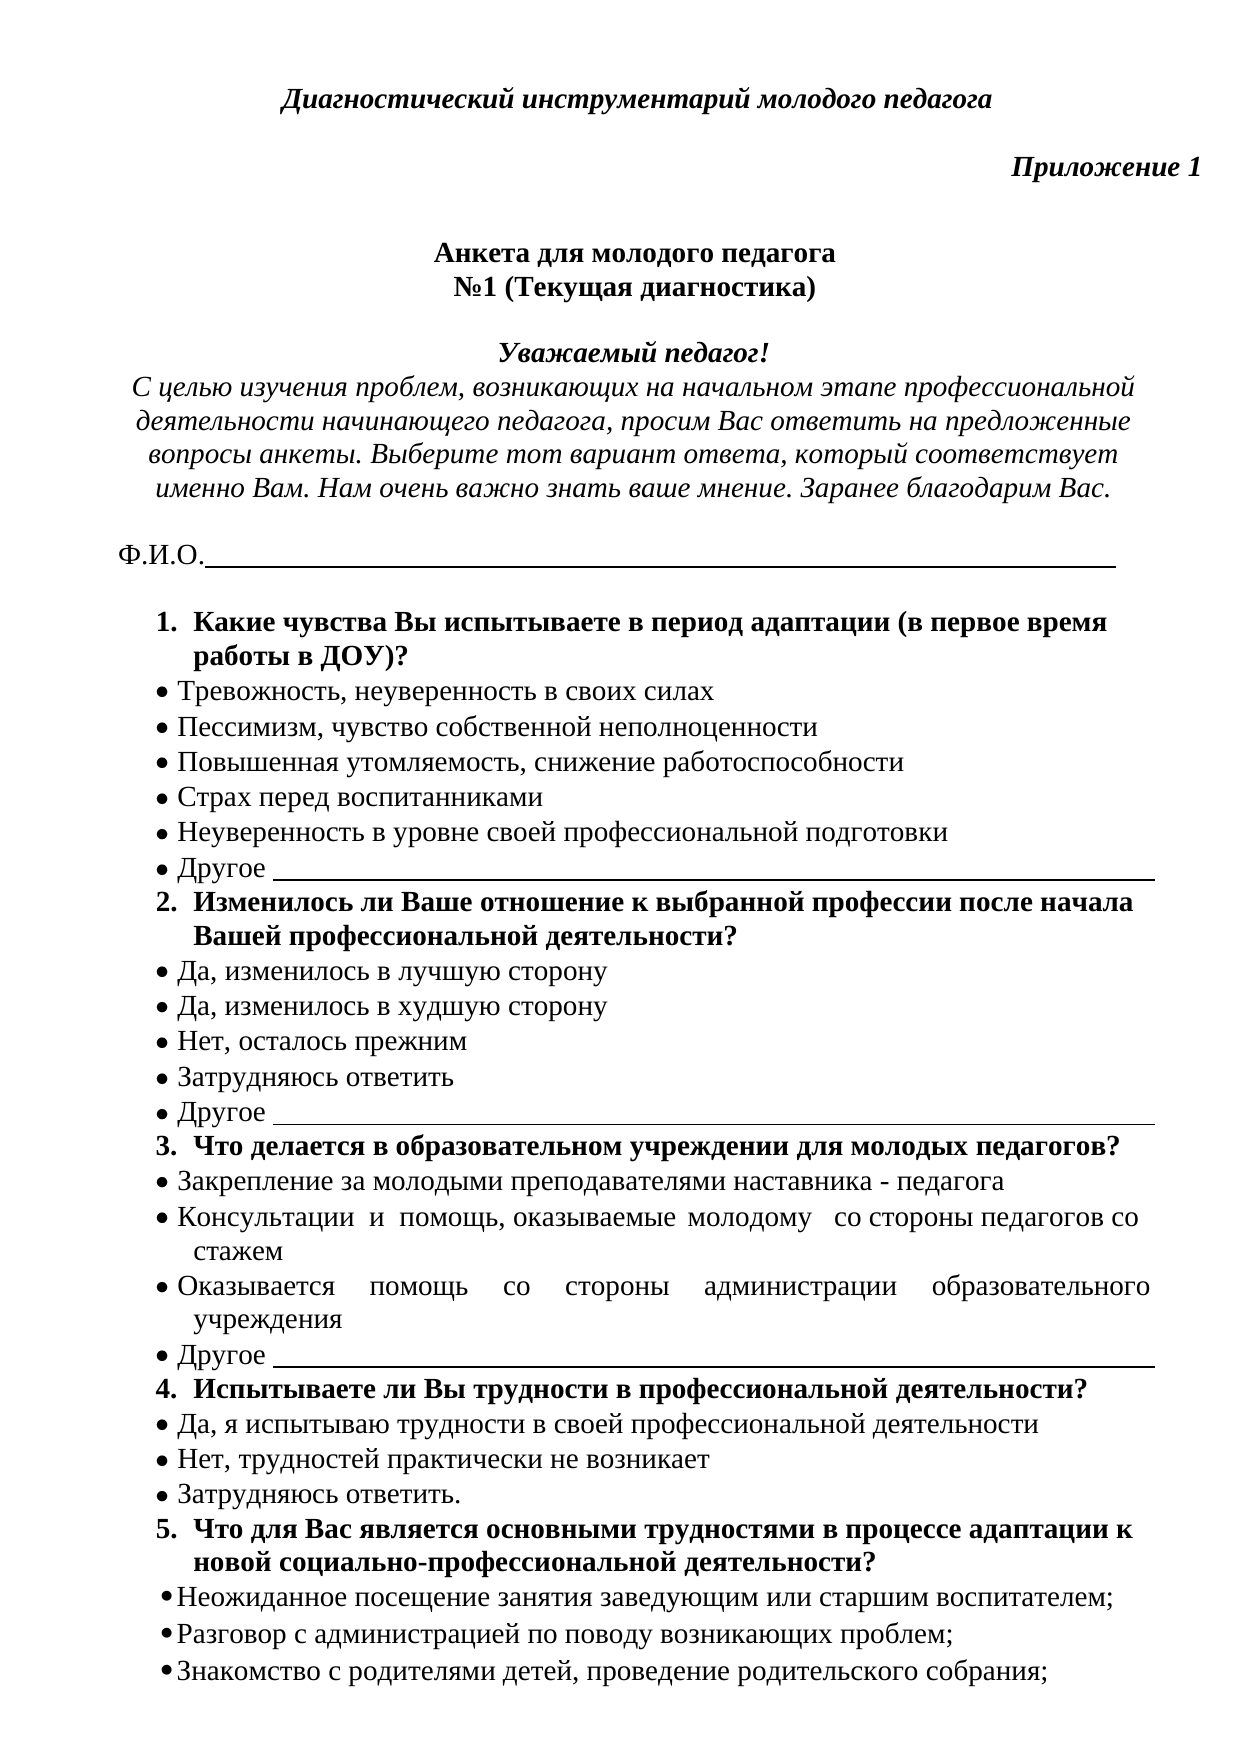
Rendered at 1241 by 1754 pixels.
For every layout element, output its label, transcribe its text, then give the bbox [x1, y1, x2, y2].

subtitle Что для Вас является основными трудностями в процессе адаптации к новой социально-профессиональной деятельности? [156, 1511, 1151, 1578]
text Консультации и помощь, оказываемые молодому со стороны педагогов со стажем [177, 1199, 1149, 1266]
picture [155, 1266, 183, 1302]
list Знакомство с родителями детей, проведение родительского собрания; [162, 1653, 1117, 1686]
text Уважаемый педагог! [79, 336, 1191, 369]
picture [155, 1334, 183, 1371]
picture [155, 670, 183, 885]
text Неуверенность в уровне своей профессиональной подготовки [177, 814, 1205, 848]
text Приложение 1 [885, 149, 1205, 183]
text Затрудняюсь ответить [177, 1059, 1205, 1092]
subtitle Испытываете ли Вы трудности в профессиональной деятельности? [155, 1371, 1205, 1405]
subtitle Изменилось ли Ваше отношение к выбранной профессии после начала Вашей профессиональной деятельности? [156, 884, 1152, 951]
list Неожиданное посещение занятия заведующим или старшим воспитателем; [162, 1579, 1117, 1613]
text Да, я испытываю трудности в своей профессиональной деятельности Нет, трудностей практически не возникает [177, 1406, 1041, 1475]
picture [155, 1405, 183, 1511]
text Затрудняюсь ответить. [177, 1477, 1205, 1510]
subtitle Что делается в образовательном учреждении для молодых педагогов? [155, 1128, 1205, 1162]
text Оказывается помощь со стороны администрации образовательного учреждения [177, 1268, 1152, 1335]
text С целью изучения проблем, возникающих на начальном этапе профессиональной деятельности начинающего педагога, просим Вас ответить на предложенные вопросы анкеты. Выберите тот вариант ответа, который соответствует именно Вам. Нам очень важно знать ваше мнение. Заранее благодарим Вас. [131, 369, 1138, 503]
text Ф.И.О. [118, 537, 1205, 570]
picture [155, 1162, 183, 1233]
text Да, изменилось в лучшую сторону Да, изменилось в худшую сторону Нет, осталось прежним [177, 953, 608, 1057]
subtitle Какие чувства Вы испытываете в период адаптации (в первое время работы в ДОУ)? [156, 604, 1152, 672]
picture [155, 950, 183, 1128]
text Анкета для молодого педагога №1 (Текущая диагностика) [415, 235, 854, 302]
text Диагностический инструментарий молодого педагога [73, 82, 1205, 115]
text Другое [177, 1337, 1205, 1370]
list Разговор с администрацией по поводу возникающих проблем; [162, 1616, 1117, 1650]
text Пессимизм, чувство собственной неполноценности Повышенная утомляемость, снижение работоспособности Страх перед воспитанниками [177, 709, 906, 813]
text Тревожность, неуверенность в своих силах [177, 673, 1205, 707]
text Другое [177, 1094, 1205, 1128]
text Закрепление за молодыми преподавателями наставника - педагога [177, 1163, 1205, 1197]
text Другое [177, 850, 1205, 884]
